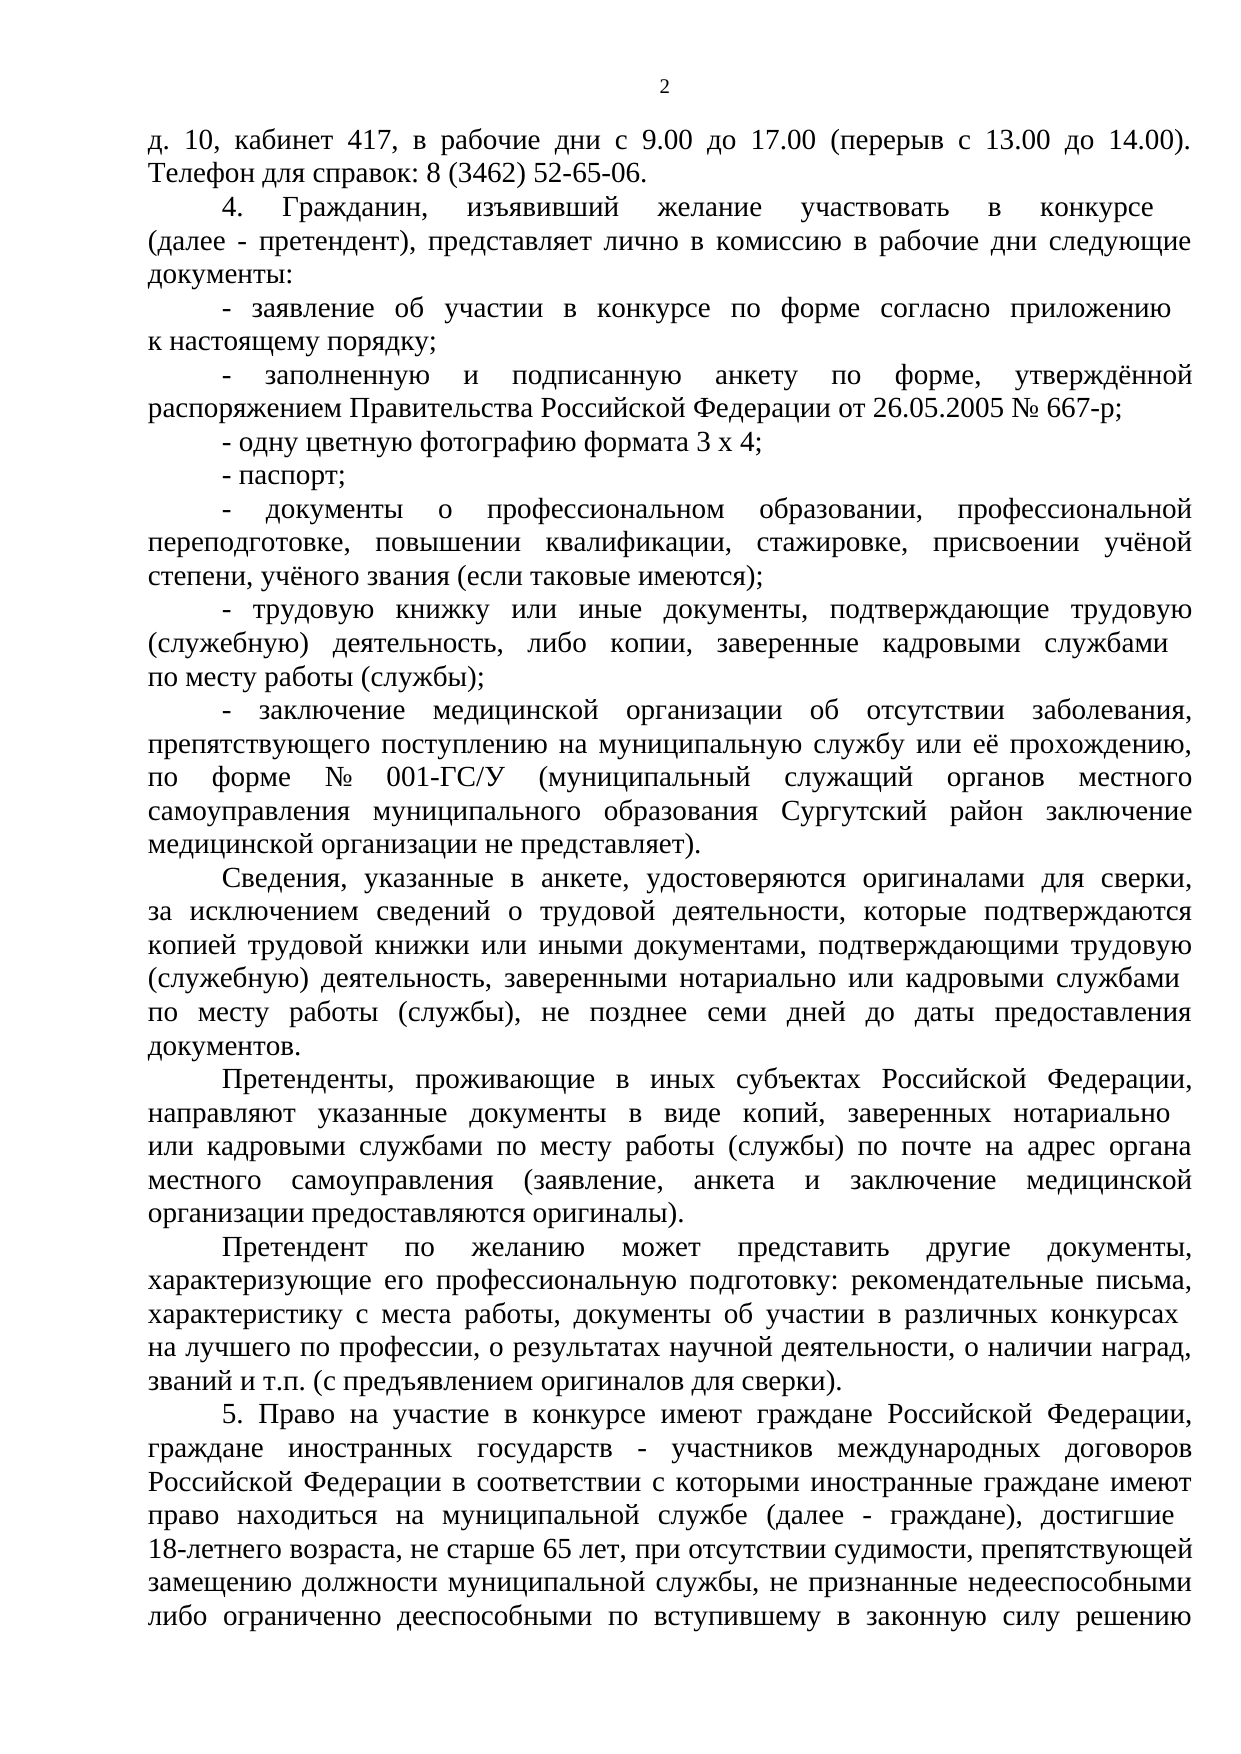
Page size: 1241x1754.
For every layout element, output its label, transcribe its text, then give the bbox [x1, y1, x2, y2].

text 4. Гражданин, изъявивший желание участвовать в конкурсе (далее - претендент), представляет лично в комиссию в рабочие дни следующие документы: [148, 189, 1193, 290]
text - заявление об участии в конкурсе по форме согласно приложению к настоящему порядку; [148, 290, 1193, 357]
text Претенденты, проживающие в иных субъектах Российской Федерации, направляют указанные документы в виде копий, заверенных нотариально или кадровыми службами по месту работы (службы) по почте на адрес органа местного самоуправления (заявление, анкета и заключение медицинской организации предоставляются оригиналы). [148, 1061, 1193, 1229]
text - заполненную и подписанную анкету по форме, утверждённой распоряжением Правительства Российской Федерации от 26.05.2005 № 667-р; [148, 357, 1193, 424]
text Претендент по желанию может представить другие документы, характеризующие его профессиональную подготовку: рекомендательные письма, характеристику с места работы, документы об участии в различных конкурсах на лучшего по профессии, о результатах научной деятельности, о наличии наград, званий и т.п. (с предъявлением оригиналов для сверки). [148, 1229, 1193, 1397]
text - заключение медицинской организации об отсутствии заболевания, препятствующего поступлению на муниципальную службу или её прохождению, по форме № 001-ГС/У (муниципальный служащий органов местного самоуправления муниципального образования Сургутский район заключение медицинской организации не представляет). [148, 692, 1193, 860]
text - паспорт; [148, 457, 1193, 491]
text - документы о профессиональном образовании, профессиональной переподготовке, повышении квалификации, стажировке, присвоении учёной степени, учёного звания (если таковые имеются); [148, 491, 1193, 592]
text - одну цветную фотографию формата 3 x 4; [148, 424, 1193, 457]
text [148, 1397, 1193, 1631]
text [148, 122, 1193, 189]
text Сведения, указанные в анкете, удостоверяются оригиналами для сверки, за исключением сведений о трудовой деятельности, которые подтверждаются копией трудовой книжки или иными документами, подтверждающими трудовую (служебную) деятельность, заверенными нотариально или кадровыми службами по месту работы (службы), не позднее семи дней до даты предоставления документов. [148, 860, 1193, 1061]
text - трудовую книжку или иные документы, подтверждающие трудовую (служебную) деятельность, либо копии, заверенные кадровыми службами по месту работы (службы); [148, 592, 1193, 692]
